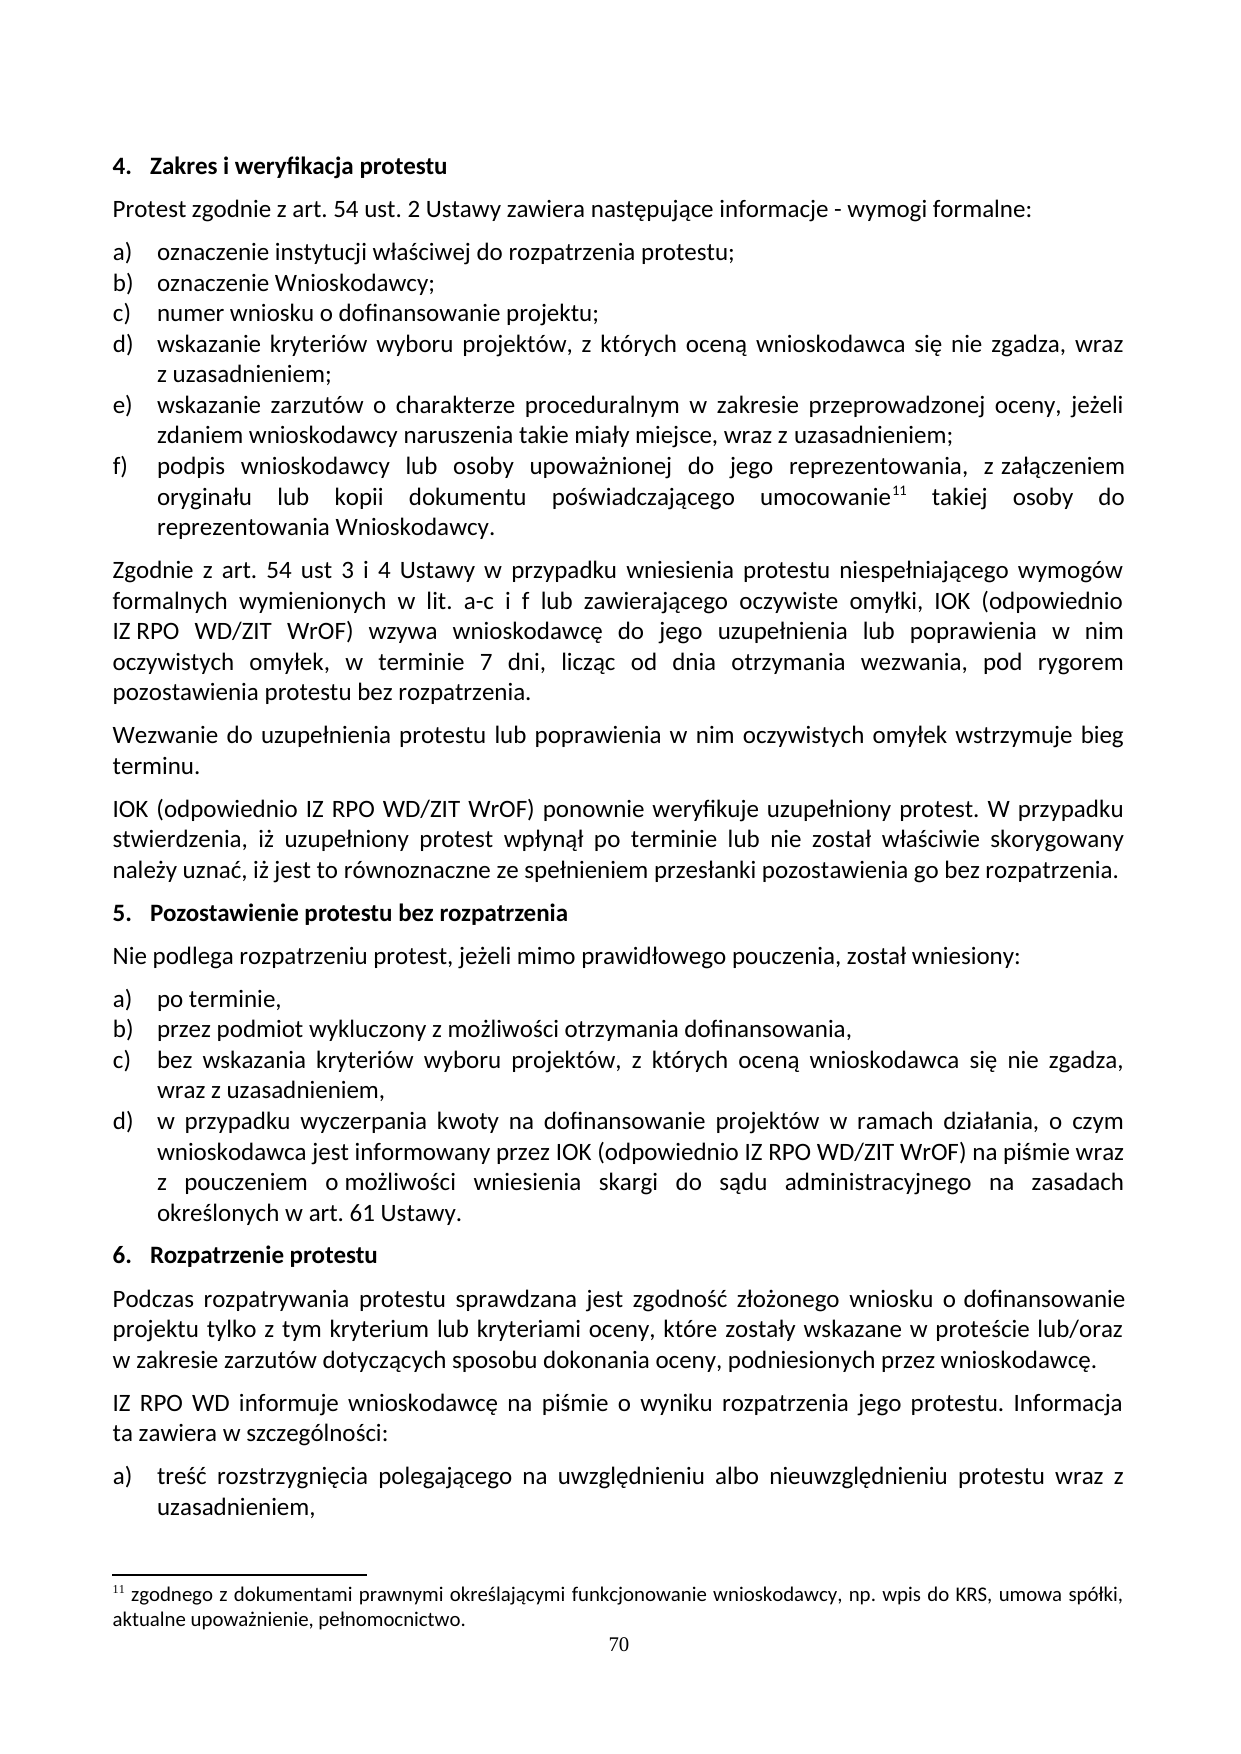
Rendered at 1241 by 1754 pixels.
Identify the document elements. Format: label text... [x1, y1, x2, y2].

list po terminie, [113, 983, 1125, 1013]
list treść rozstrzygnięcia polegającego na uwzględnieniu albo nieuwzględnieniu protestu wraz z uzasadnieniem, [113, 1460, 1125, 1521]
list przez podmiot wykluczony z możliwości otrzymania dofinansowania, [113, 1013, 1125, 1044]
text Protest zgodnie z art. 54 ust. 2 Ustawy zawiera następujące informacje - wymogi formalne: [112, 193, 1125, 224]
list numer wniosku o dofinansowanie projektu; [113, 298, 1125, 328]
subtitle Rozpatrzenie protestu [112, 1240, 1125, 1270]
list podpis wnioskodawcy lub osoby upoważnionej do jego reprezentowania, z załączeniem oryginału lub kopii dokumentu poświadczającego umocowanie takiej osoby do reprezentowania Wnioskodawcy. [113, 450, 1125, 542]
list oznaczenie Wnioskodawcy; [113, 267, 1125, 298]
list oznaczenie instytucji właściwej do rozpatrzenia protestu; [113, 237, 1125, 267]
text Wezwanie do uzupełnienia protestu lub poprawienia w nim oczywistych omyłek wstrzymuje bieg terminu. [112, 719, 1125, 780]
text Nie podlega rozpatrzeniu protest, jeżeli mimo prawidłowego pouczenia, został wniesiony: [112, 940, 1125, 971]
text Podczas rozpatrywania protestu sprawdzana jest zgodność złożonego wniosku o dofinansowanie projektu tylko z tym kryterium lub kryteriami oceny, które zostały wskazane w proteście lub/oraz w zakresie zarzutów dotyczących sposobu dokonania oceny, podniesionych przez wnioskodawcę. [112, 1283, 1125, 1374]
list bez wskazania kryteriów wyboru projektów, z których oceną wnioskodawca się nie zgadza, wraz z uzasadnieniem, [113, 1044, 1125, 1105]
text IOK (odpowiednio IZ RPO WD/ZIT WrOF) ponownie weryfikuje uzupełniony protest. W przypadku stwierdzenia, iż uzupełniony protest wpłynął po terminie lub nie został właściwie skorygowany należy uznać, iż jest to równoznaczne ze spełnieniem przesłanki pozostawienia go bez rozpatrzenia. [112, 793, 1125, 884]
list wskazanie kryteriów wyboru projektów, z których oceną wnioskodawca się nie zgadza, wraz z uzasadnieniem; [113, 328, 1125, 389]
text IZ RPO WD informuje wnioskodawcę na piśmie o wyniku rozpatrzenia jego protestu. Informacja ta zawiera w szczególności: [112, 1387, 1125, 1448]
list wskazanie zarzutów o charakterze proceduralnym w zakresie przeprowadzonej oceny, jeżeli zdaniem wnioskodawcy naruszenia takie miały miejsce, wraz z uzasadnieniem; [113, 389, 1125, 450]
subtitle Pozostawienie protestu bez rozpatrzenia [112, 897, 1125, 927]
text Zgodnie z art. 54 ust 3 i 4 Ustawy w przypadku wniesienia protestu niespełniającego wymogów formalnych wymienionych w lit. a-c i f lub zawierającego oczywiste omyłki, IOK (odpowiednio IZ RPO WD/ZIT WrOF) wzywa wnioskodawcę do jego uzupełnienia lub poprawienia w nim oczywistych omyłek, w terminie 7 dni, licząc od dnia otrzymania wezwania, pod rygorem pozostawienia protestu bez rozpatrzenia. [112, 554, 1125, 707]
list w przypadku wyczerpania kwoty na dofinansowanie projektów w ramach działania, o czym wnioskodawca jest informowany przez IOK (odpowiednio IZ RPO WD/ZIT WrOF) na piśmie wraz z pouczeniem o możliwości wniesienia skargi do sądu administracyjnego na zasadach określonych w art. 61 Ustawy. [113, 1105, 1125, 1227]
subtitle Zakres i weryfikacja protestu [112, 148, 1125, 181]
